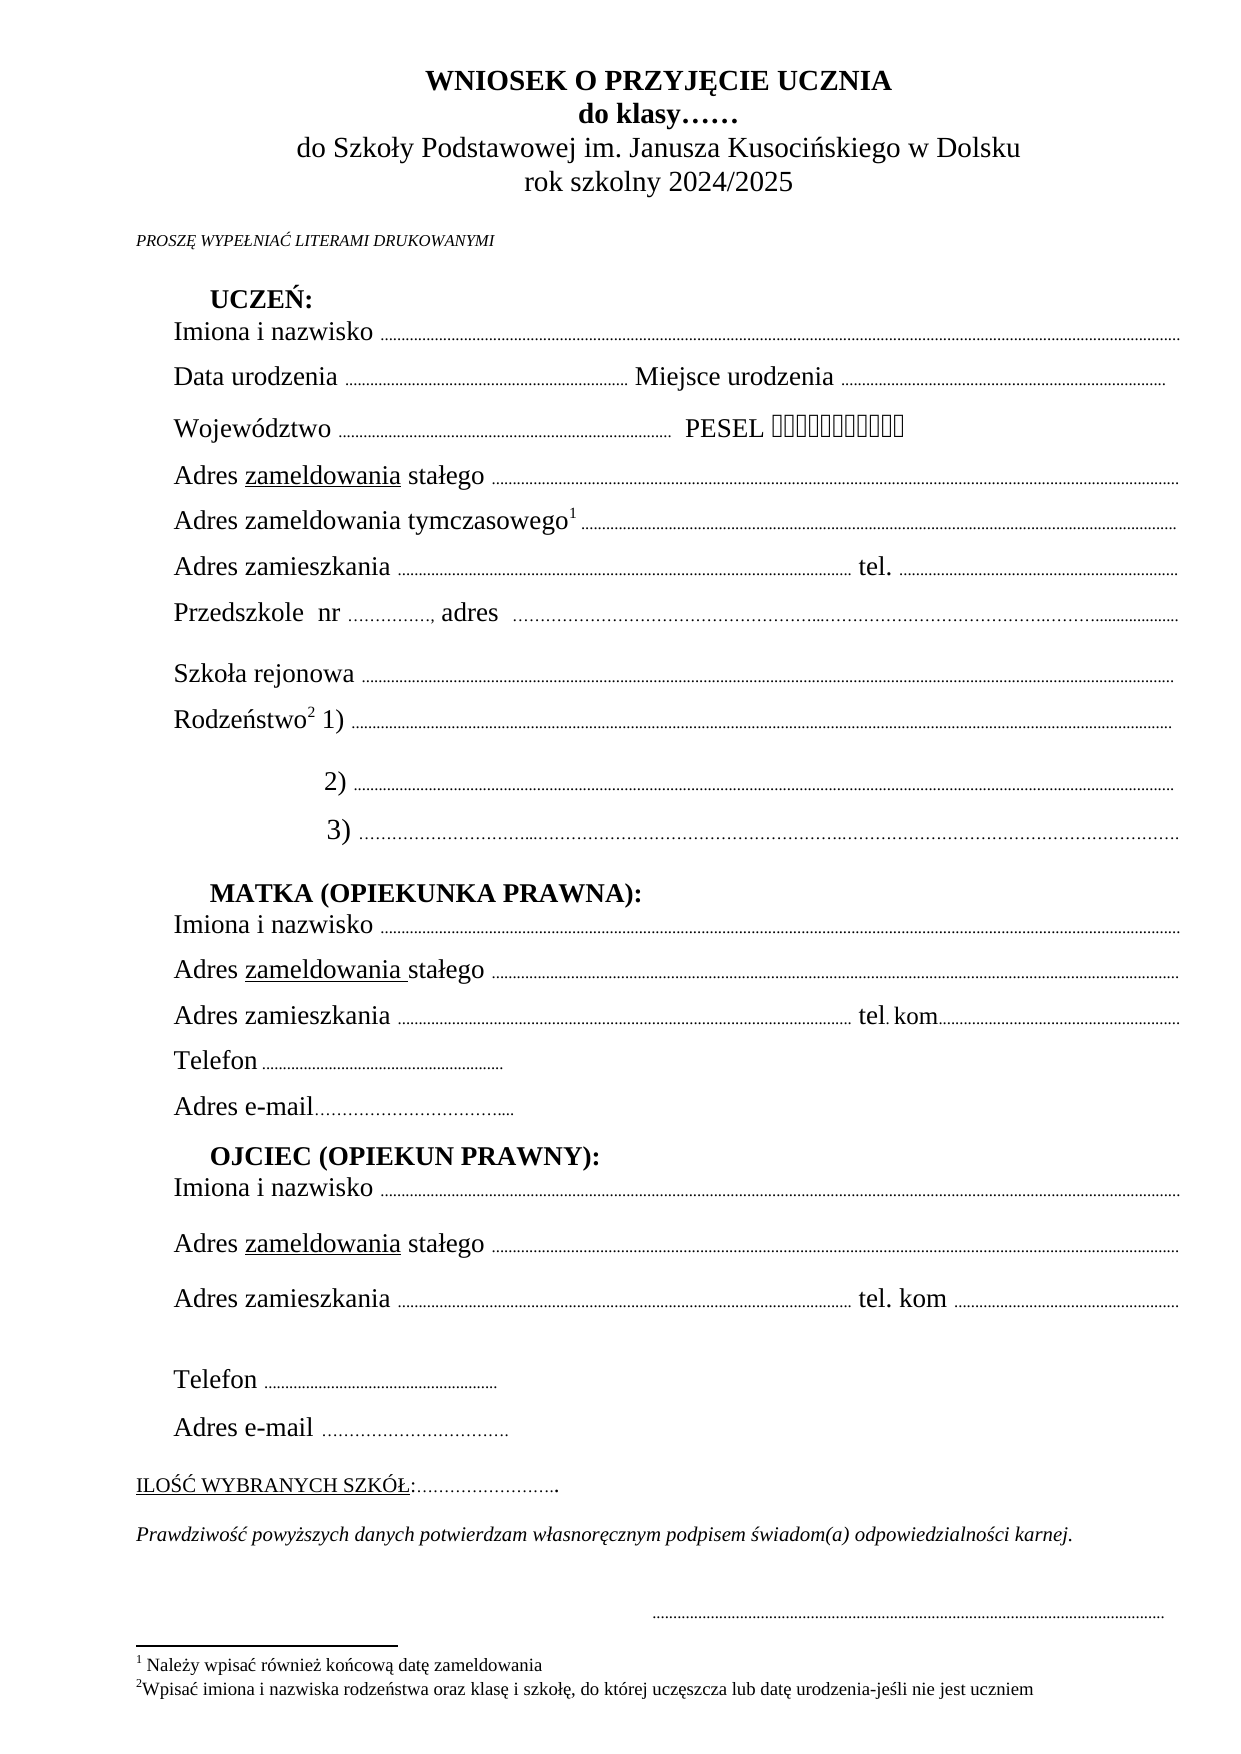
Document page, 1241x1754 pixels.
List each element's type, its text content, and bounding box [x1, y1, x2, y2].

text Telefon ........................................................ [136, 1363, 1181, 1394]
text Adres zameldowania stałego ..................................................................................................................................................................... [136, 953, 1181, 984]
text 3) …………………………...……………………………………………….……………………………………………………. [136, 812, 1181, 846]
text Imiona i nazwisko ................................................................................................................................................................................................ [136, 908, 1181, 939]
text Imiona i nazwisko ................................................................................................................................................................................................ [173, 315, 1181, 346]
text do Szkoły Podstawowej im. Janusza Kusocińskiego w Dolsku [136, 130, 1181, 164]
text Telefon .......................................................... [136, 1044, 1181, 1076]
text Adres zamieszkania ............................................................................................................. tel. kom.......................................................... [136, 999, 1181, 1030]
text ILOŚĆ WYBRANYCH SZKÓŁ:…………………….. [136, 1471, 1181, 1497]
text Adres zameldowania tymczasowego ............................................................................................................................................... [136, 504, 1181, 536]
text Adres e-mail…………………………….... [136, 1090, 1181, 1121]
text PROSZĘ WYPEŁNIAĆ LITERAMI DRUKOWANYMI [136, 231, 1181, 250]
text Adres zameldowania stałego ..................................................................................................................................................................... [136, 459, 1181, 490]
text Adres zamieszkania ............................................................................................................. tel. ................................................................... [136, 550, 1181, 581]
text Adres zameldowania stałego ..................................................................................................................................................................... [136, 1227, 1181, 1258]
text Prawdziwość powyższych danych potwierdzam własnoręcznym podpisem świadom(a) odpowiedzialności karnej. [136, 1522, 1181, 1546]
title do klasy…… [136, 97, 1181, 130]
text MATKA (OPIEKUNKA PRAWNA): [136, 877, 1181, 908]
text Adres e-mail ……………………………. [136, 1411, 1181, 1442]
text rok szkolny 2024/2025 [136, 164, 1181, 197]
text OJCIEC (OPIEKUN PRAWNY): [136, 1140, 1181, 1171]
title WNIOSEK O PRZYJĘCIE UCZNIA [136, 63, 1181, 97]
text ........................................................................................................................... [431, 1603, 1181, 1622]
text Imiona i nazwisko ................................................................................................................................................................................................ [136, 1171, 1181, 1203]
text UCZEŃ: [136, 283, 1181, 315]
text Szkoła rejonowa ................................................................................................................................................................................................... [136, 658, 1181, 689]
text Województwo ................................................................................ PESEL [136, 412, 1181, 444]
text Adres zamieszkania ............................................................................................................. tel. kom ...................................................... [136, 1282, 1181, 1313]
text Przedszkole nr ……………, adres ………………………………………………...………………………………….……….................... [136, 597, 1181, 628]
text Data urodzenia .................................................................... Miejsce urodzenia .............................................................................. [136, 360, 1181, 391]
text Rodzeństwo 1) ..................................................................................................................................................................................................... [136, 703, 1181, 734]
text 2) ..................................................................................................................................................................................................... [136, 765, 1181, 797]
